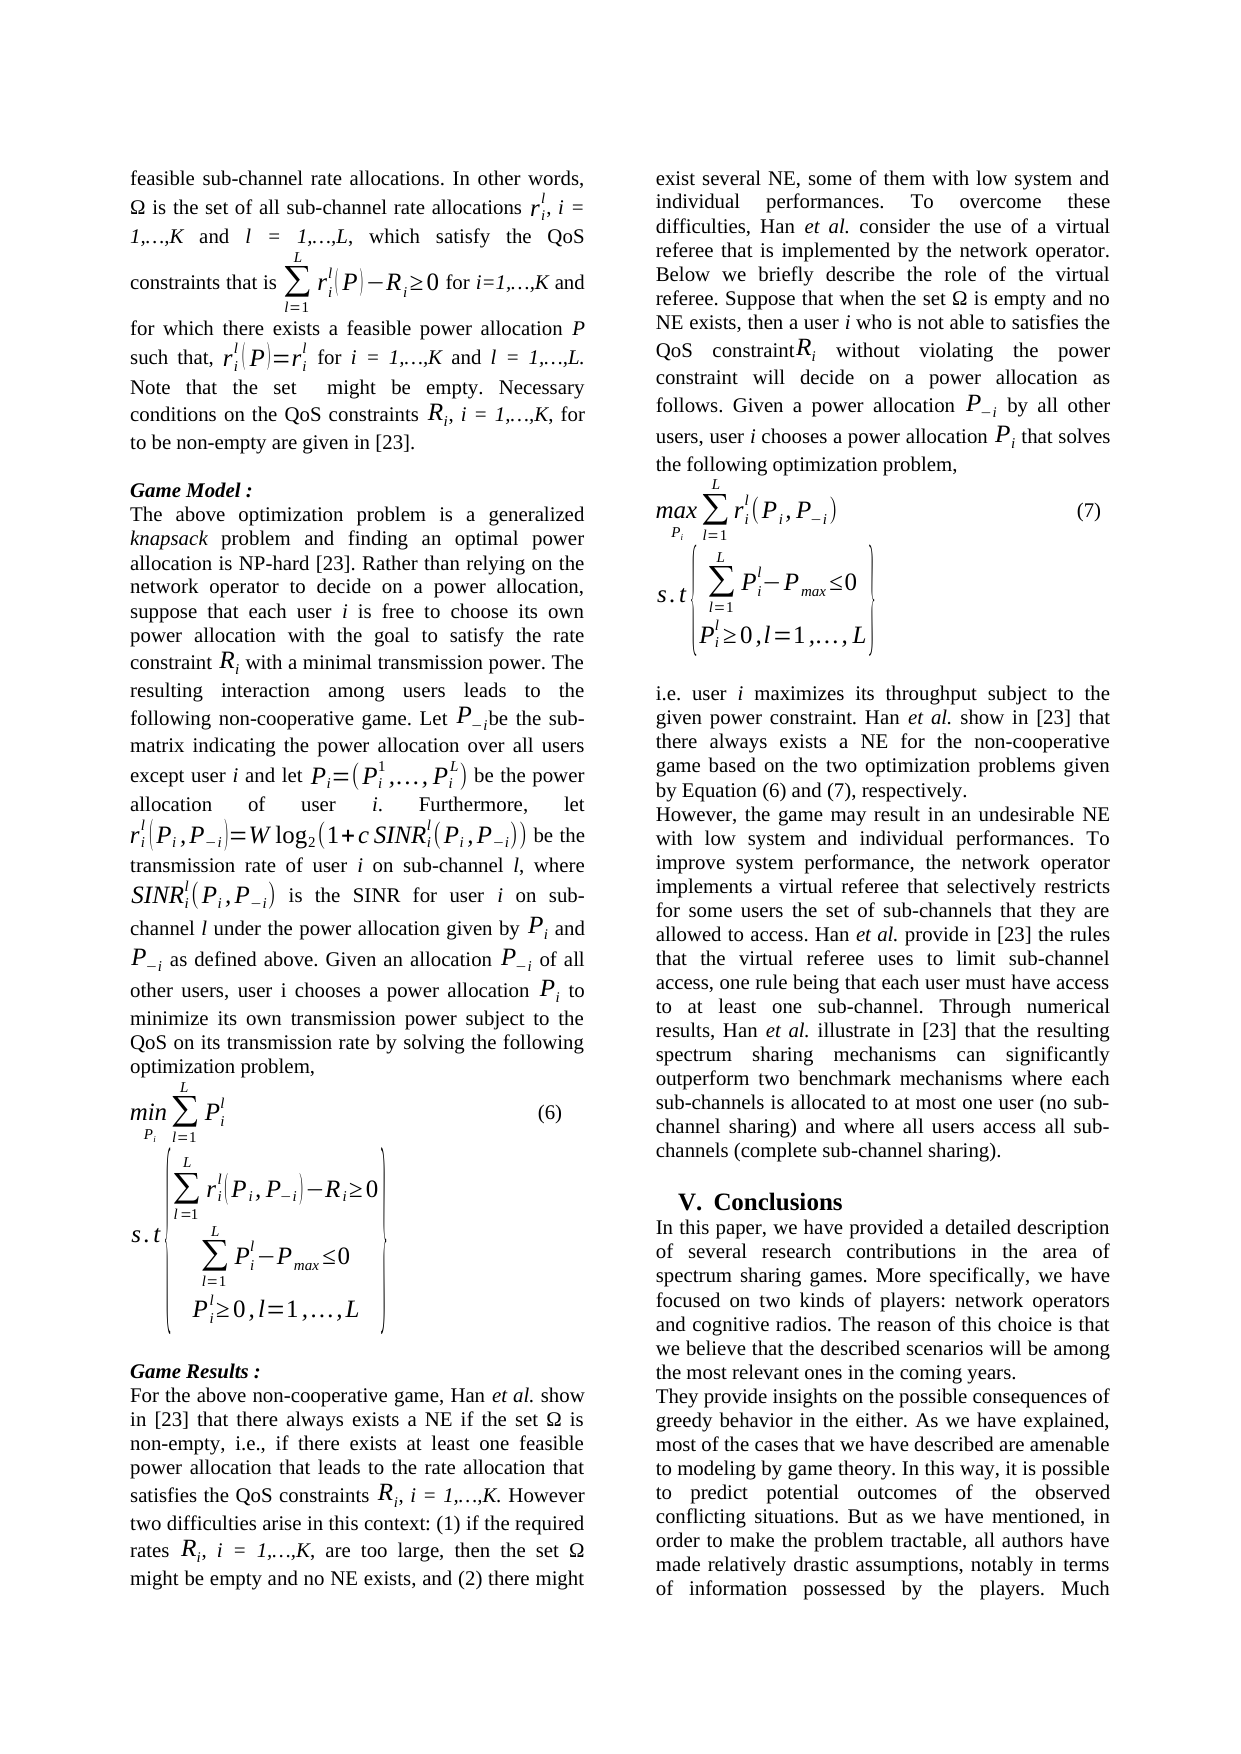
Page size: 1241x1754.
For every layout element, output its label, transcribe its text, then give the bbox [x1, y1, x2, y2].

text (7) [656, 476, 1110, 543]
text The above optimization problem is a generalized knapsack problem and finding an optimal power allocation is NP-hard [23]. Rather than relying on the network operator to decide on a power allocation, suppose that each user i is free to choose its own power allocation with the goal to satisfy the rate constraint with a minimal transmission power. The resulting interaction among users leads to the following non-cooperative game. Let be the sub-matrix indicating the power allocation over all users except user i and let be the power allocation of user i. Furthermore, let be the transmission rate of user i on sub-channel l, where is the SINR for user i on sub-channel l under the power allocation given by and as defined above. Given an allocation of all other users, user i chooses a power allocation to minimize its own transmission power subject to the QoS on its transmission rate by solving the following optimization problem, [130, 502, 585, 1078]
text (6) [130, 1078, 585, 1146]
text Game Results : [130, 1359, 585, 1383]
text i.e. user i maximizes its throughput subject to the given power constraint. Han et al. show in [23] that there always exists a NE for the non-cooperative game based on the two optimization problems given by Equation (6) and (7), respectively. [656, 681, 1110, 802]
text For the above non-cooperative game, Han et al. show in [23] that there always exists a NE if the set Ω is non-empty, i.e., if there exists at least one feasible power allocation that leads to the rate allocation that satisfies the QoS constraints , i = 1,…,K. However two difficulties arise in this context: (1) if the required rates , i = 1,…,K, are too large, then the set Ω might be empty and no NE exists, and (2) there might exist several NE, some of them with low system and individual performances. To overcome these difficulties, Han et al. consider the use of a virtual referee that is implemented by the network operator. Below we briefly describe the role of the virtual referee. Suppose that when the set Ω is empty and no NE exists, then a user i who is not able to satisfies the QoS constraint without violating the power constraint will decide on a power allocation as follows. Given a power allocation by all other users, user i chooses a power allocation that solves the following optimization problem, [130, 1383, 585, 1590]
text However, the game may result in an undesirable NE with low system and individual performances. To improve system performance, the network operator implements a virtual referee that selectively restricts for some users the set of sub-channels that they are allowed to access. Han et al. provide in [23] the rules that the virtual referee uses to limit sub-channel access, one rule being that each user must have access to at least one sub-channel. Through numerical results, Han et al. illustrate in [23] that the resulting spectrum sharing mechanisms can significantly outperform two benchmark mechanisms where each sub-channels is allocated to at most one user (no sub-channel sharing) and where all users access all sub-channels (complete sub-channel sharing). [656, 802, 1110, 1162]
text Game Model : [130, 478, 585, 502]
text In this paper, we have provided a detailed description of several research contributions in the area of spectrum sharing games. More specifically, we have focused on two kinds of players: network operators and cognitive radios. The reason of this choice is that we believe that the described scenarios will be among the most relevant ones in the coming years. [656, 1215, 1110, 1384]
text For the above non-cooperative game, Han et al. show in [23] that there always exists a NE if the set Ω is non-empty, i.e., if there exists at least one feasible power allocation that leads to the rate allocation that satisfies the QoS constraints , i = 1,…,K. However two difficulties arise in this context: (1) if the required rates , i = 1,…,K, are too large, then the set Ω might be empty and no NE exists, and (2) there might exist several NE, some of them with low system and individual performances. To overcome these difficulties, Han et al. consider the use of a virtual referee that is implemented by the network operator. Below we briefly describe the role of the virtual referee. Suppose that when the set Ω is empty and no NE exists, then a user i who is not able to satisfies the QoS constraint without violating the power constraint will decide on a power allocation as follows. Given a power allocation by all other users, user i chooses a power allocation that solves the following optimization problem, [656, 165, 1110, 476]
subtitle Conclusions [678, 1187, 1110, 1215]
